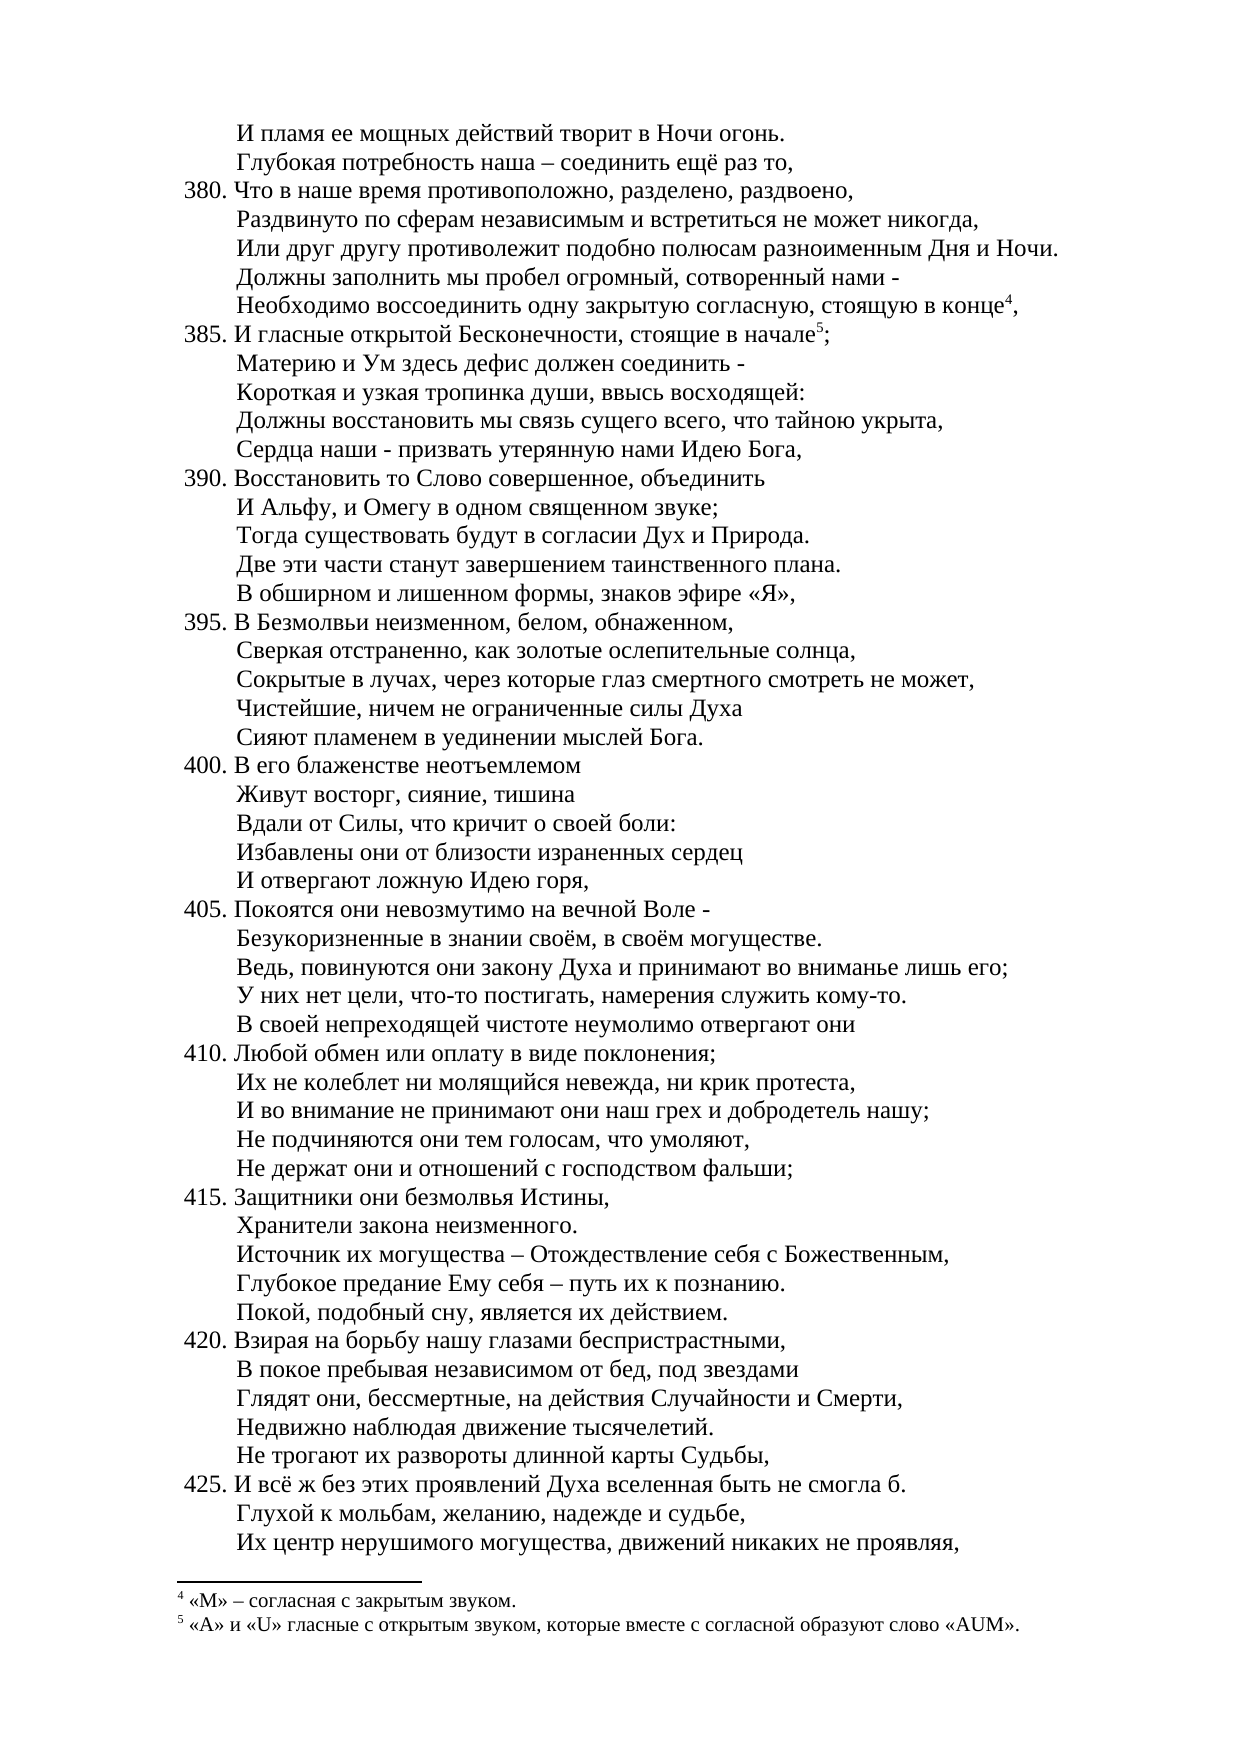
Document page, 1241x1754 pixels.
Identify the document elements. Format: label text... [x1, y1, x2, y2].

text Глухой к мольбам, желанию, надежде и судьбе, [236, 1498, 1152, 1527]
text 415. Защитники они безмолвья Истины, [177, 1182, 1152, 1211]
text 400. В его блаженстве неотъемлемом [177, 751, 1152, 779]
text Ведь, повинуются они закону Духа и принимают во вниманье лишь его; [236, 952, 1152, 981]
text Их центр нерушимого могущества, движений никаких не проявляя, [236, 1527, 1152, 1556]
text Раздвинуто по сферам независимым и встретиться не может никогда, [236, 204, 1152, 233]
text И во внимание не принимают они наш грех и добродетель нашу; [236, 1096, 1152, 1124]
text Вдали от Силы, что кричит о своей боли: [236, 808, 1152, 837]
text 395. В Безмолвьи неизменном, белом, обнаженном, [177, 607, 1152, 636]
text Глядят они, бессмертные, на действия Случайности и Смерти, [236, 1383, 1152, 1412]
text И пламя ее мощных действий творит в Ночи огонь. [236, 118, 1152, 147]
text И отвергают ложную Идею горя, [236, 866, 1152, 894]
text Тогда существовать будут в согласии Дух и Природа. [236, 521, 1152, 549]
text Не держат они и отношений с господством фальши; [236, 1153, 1152, 1182]
text Хранители закона неизменного. [236, 1211, 1152, 1239]
text 390. Восстановить то Слово совершенное, объединить [177, 463, 1152, 492]
text 425. И всё ж без этих проявлений Духа вселенная быть не смогла б. [177, 1469, 1152, 1498]
text Материю и Ум здесь дефис должен соединить - [236, 348, 1152, 377]
text В своей непреходящей чистоте неумолимо отвергают они [236, 1009, 1152, 1038]
text В обширном и лишенном формы, знаков эфире «Я», [236, 578, 1152, 607]
text Безукоризненные в знании своём, в своём могуществе. [236, 923, 1152, 952]
text 405. Покоятся они невозмутимо на вечной Воле - [177, 894, 1152, 923]
text Глубокое предание Ему себя – путь их к познанию. [236, 1268, 1152, 1297]
text Глубокая потребность наша – соединить ещё раз то, [236, 147, 1152, 176]
text Сияют пламенем в уединении мыслей Бога. [236, 722, 1152, 751]
text Избавлены они от близости израненных сердец [236, 837, 1152, 866]
text Источник их могущества – Отождествление себя с Божественным, [236, 1239, 1152, 1268]
text Или друг другу противолежит подобно полюсам разноименным Дня и Ночи. [236, 233, 1152, 262]
text У них нет цели, что-то постигать, намерения служить кому-то. [236, 981, 1152, 1009]
text 380. Что в наше время противоположно, разделено, раздвоено, [177, 176, 1152, 204]
text Не трогают их развороты длинной карты Судьбы, [236, 1441, 1152, 1469]
text Сокрытые в лучах, через которые глаз смертного смотреть не может, [236, 664, 1152, 693]
text Живут восторг, сияние, тишина [236, 779, 1152, 808]
text Две эти части станут завершением таинственного плана. [236, 549, 1152, 578]
text Необходимо воссоединить одну закрытую согласную, стоящую в конце, [236, 291, 1152, 319]
text Сердца наши - призвать утерянную нами Идею Бога, [236, 434, 1152, 463]
text И Альфу, и Омегу в одном священном звуке; [236, 492, 1152, 521]
text 410. Любой обмен или оплату в виде поклонения; [177, 1038, 1152, 1067]
text Не подчиняются они тем голосам, что умоляют, [236, 1124, 1152, 1153]
text Их не колеблет ни молящийся невежда, ни крик протеста, [236, 1067, 1152, 1096]
text Сверкая отстраненно, как золотые ослепительные солнца, [236, 636, 1152, 664]
text 420. Взирая на борьбу нашу глазами беспристрастными, [177, 1326, 1152, 1354]
text 385. И гласные открытой Бесконечности, стоящие в начале; [177, 319, 1152, 348]
text Должны восстановить мы связь сущего всего, что тайною укрыта, [236, 406, 1152, 434]
text Покой, подобный сну, является их действием. [236, 1297, 1152, 1326]
text В покое пребывая независимом от бед, под звездами [236, 1354, 1152, 1383]
text Короткая и узкая тропинка души, ввысь восходящей: [236, 377, 1152, 406]
text Недвижно наблюдая движение тысячелетий. [236, 1412, 1152, 1441]
text Должны заполнить мы пробел огромный, сотворенный нами - [236, 262, 1152, 291]
text Чистейшие, ничем не ограниченные силы Духа [236, 693, 1152, 722]
